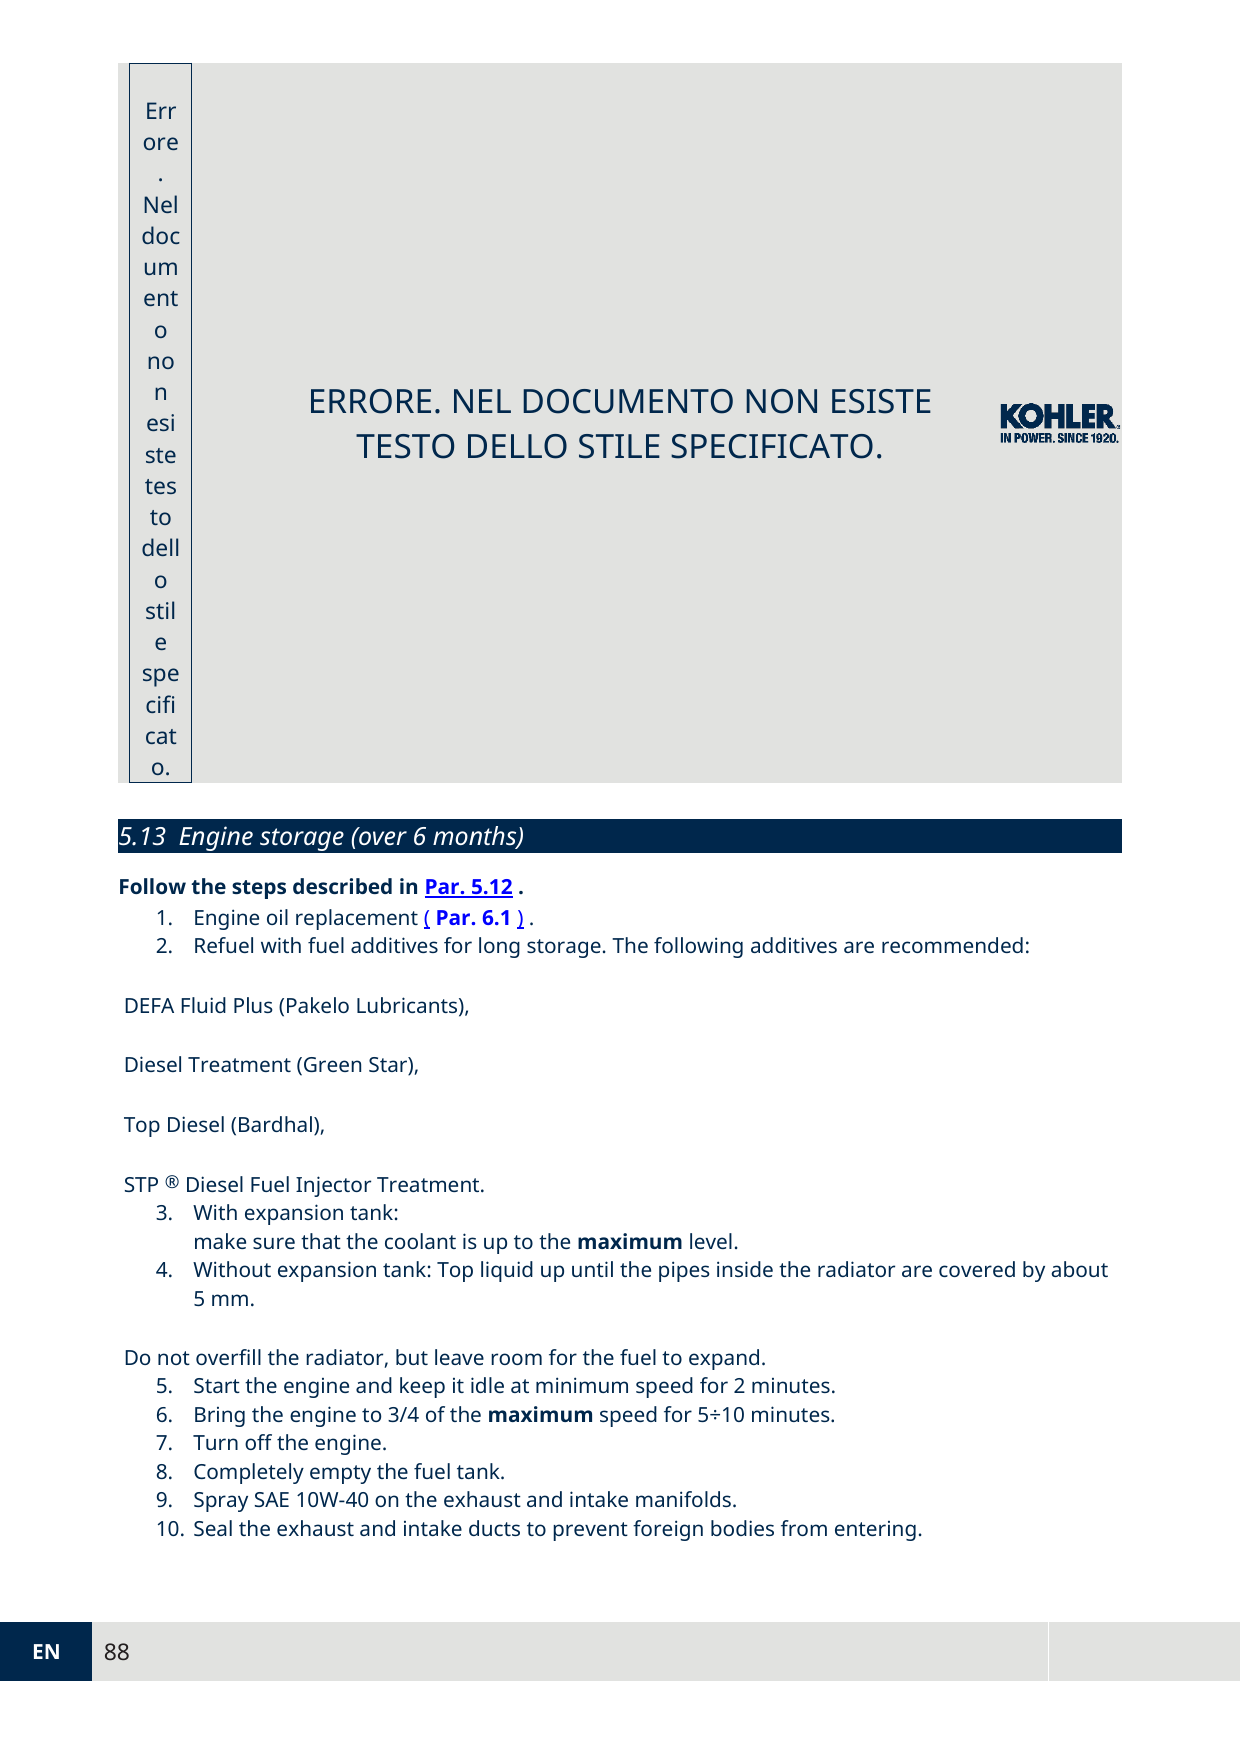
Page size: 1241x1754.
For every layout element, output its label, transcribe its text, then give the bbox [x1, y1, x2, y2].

text DEFA Fluid Plus (Pakelo Lubricants), [118, 991, 1122, 1019]
list Spray SAE 10W-40 on the exhaust and intake manifolds. [156, 1485, 1122, 1514]
list Turn off the engine. [156, 1428, 1122, 1457]
list Seal the exhaust and intake ducts to prevent foreign bodies from entering. [156, 1514, 1122, 1542]
list Completely empty the fuel tank. [156, 1457, 1122, 1485]
list Start the engine and keep it idle at minimum speed for 2 minutes. [156, 1372, 1122, 1400]
text Diesel Treatment (Green Star), [118, 1050, 1122, 1079]
list Bring the engine to 3/4 of the maximum speed for 5÷10 minutes. [156, 1400, 1122, 1428]
list Refuel with fuel additives for long storage. The following additives are recommended: [156, 932, 1122, 960]
text STP ® Diesel Fuel Injector Treatment. [118, 1169, 1122, 1198]
list Engine oil replacement ( Par. 6.1 ) . [156, 903, 1122, 932]
text Follow the steps described in Par. 5.12 . [118, 872, 1122, 901]
text Top Diesel (Bardhal), [118, 1110, 1122, 1138]
text Do not overfill the radiator, but leave room for the fuel to expand. [118, 1343, 1122, 1372]
list With expansion tank: make sure that the coolant is up to the maximum level. [156, 1198, 1122, 1255]
picture [1000, 403, 1121, 443]
subtitle Engine storage (over 6 months) [118, 819, 1122, 853]
list Without expansion tank: Top liquid up until the pipes inside the radiator are covered by about 5 mm. [156, 1255, 1122, 1312]
